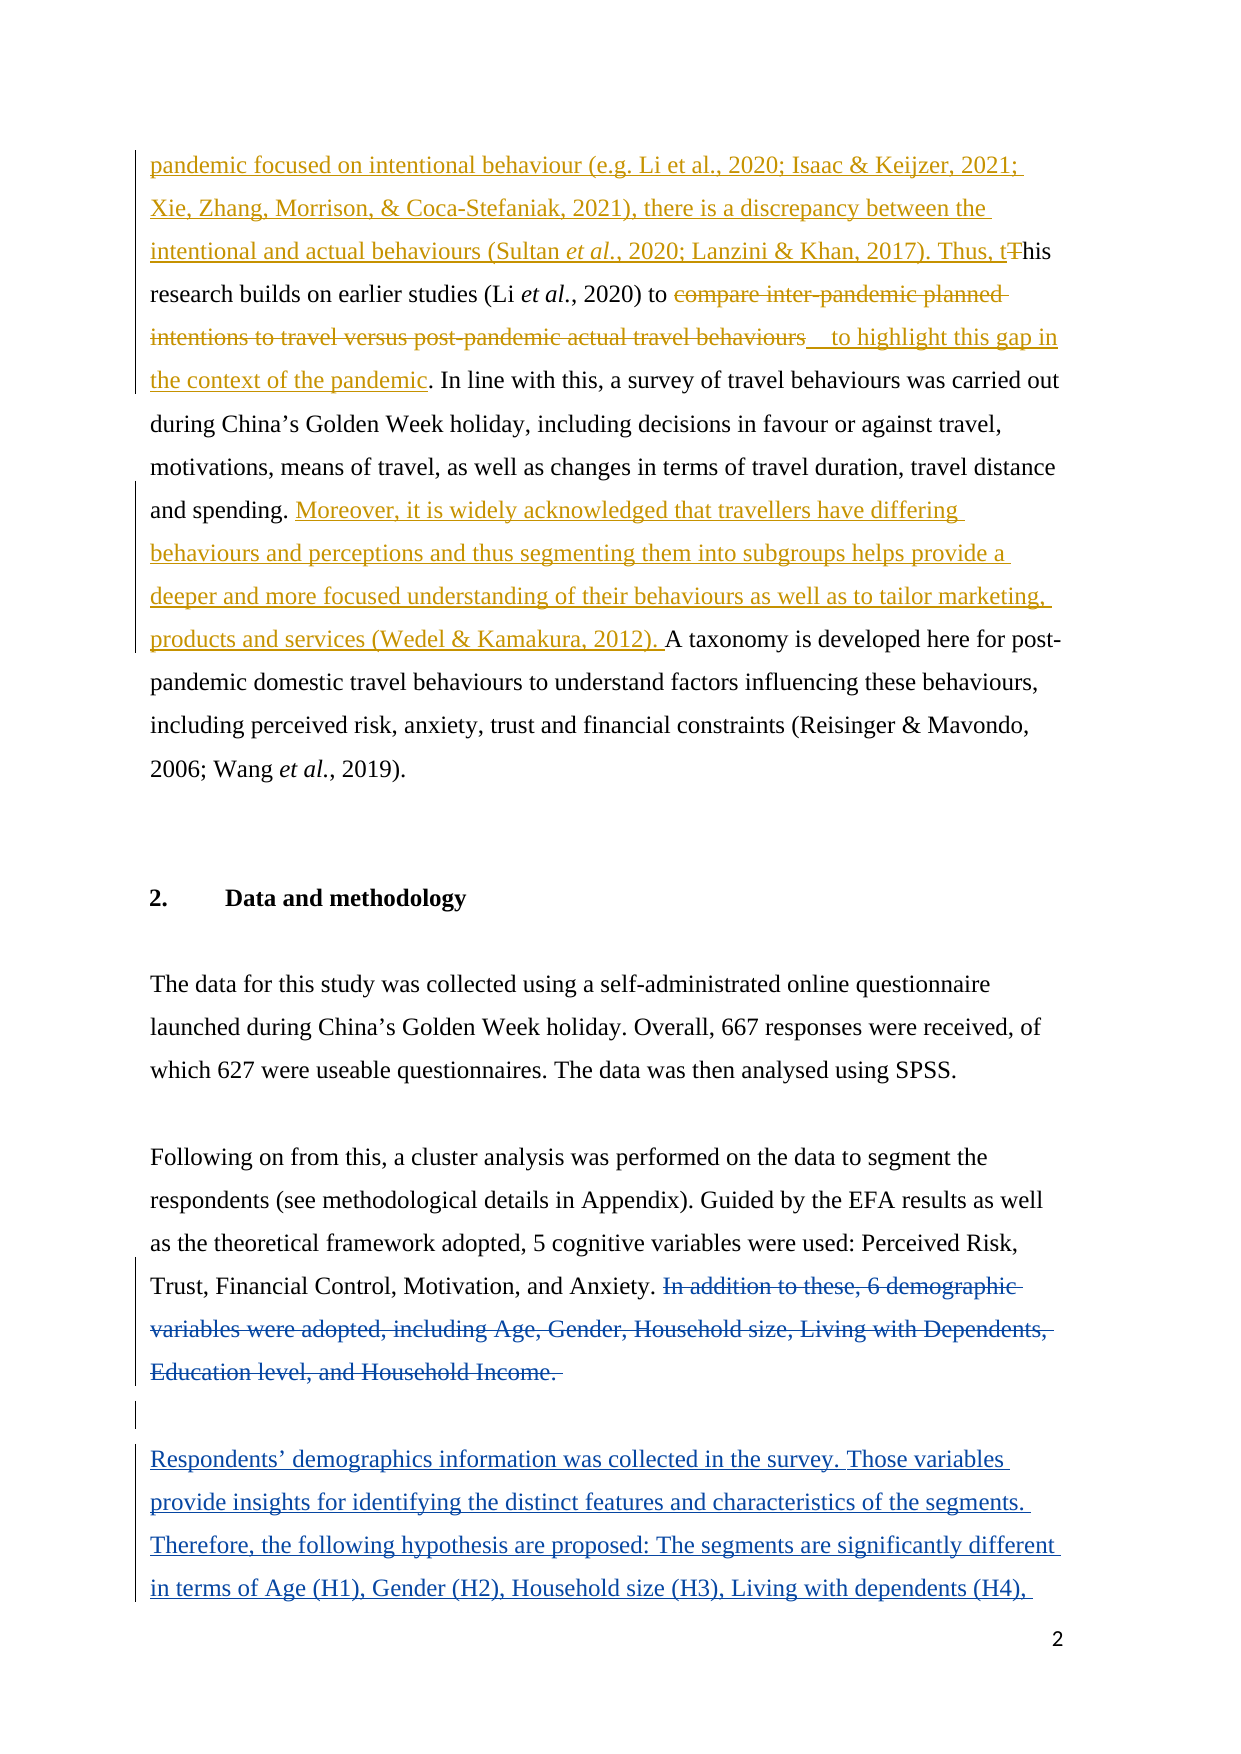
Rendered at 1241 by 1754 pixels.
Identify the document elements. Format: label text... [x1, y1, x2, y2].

text The data for this study was collected using a self-administrated online questionnaire launched during China’s Golden Week holiday. Overall, 667 responses were received, of which 627 were useable questionnaires. The data was then analysed using SPSS. [150, 969, 1063, 1084]
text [150, 150, 1063, 782]
text Following on from this, a cluster analysis was performed on the data to segment the respondents (see methodological details in Appendix). Guided by the EFA results as well as the theoretical framework adopted, 5 cognitive variables were used: Perceived Risk, Trust, Financial Control, Motivation, and Anxiety. [150, 1142, 1063, 1386]
subtitle Data and methodology [149, 883, 1063, 912]
